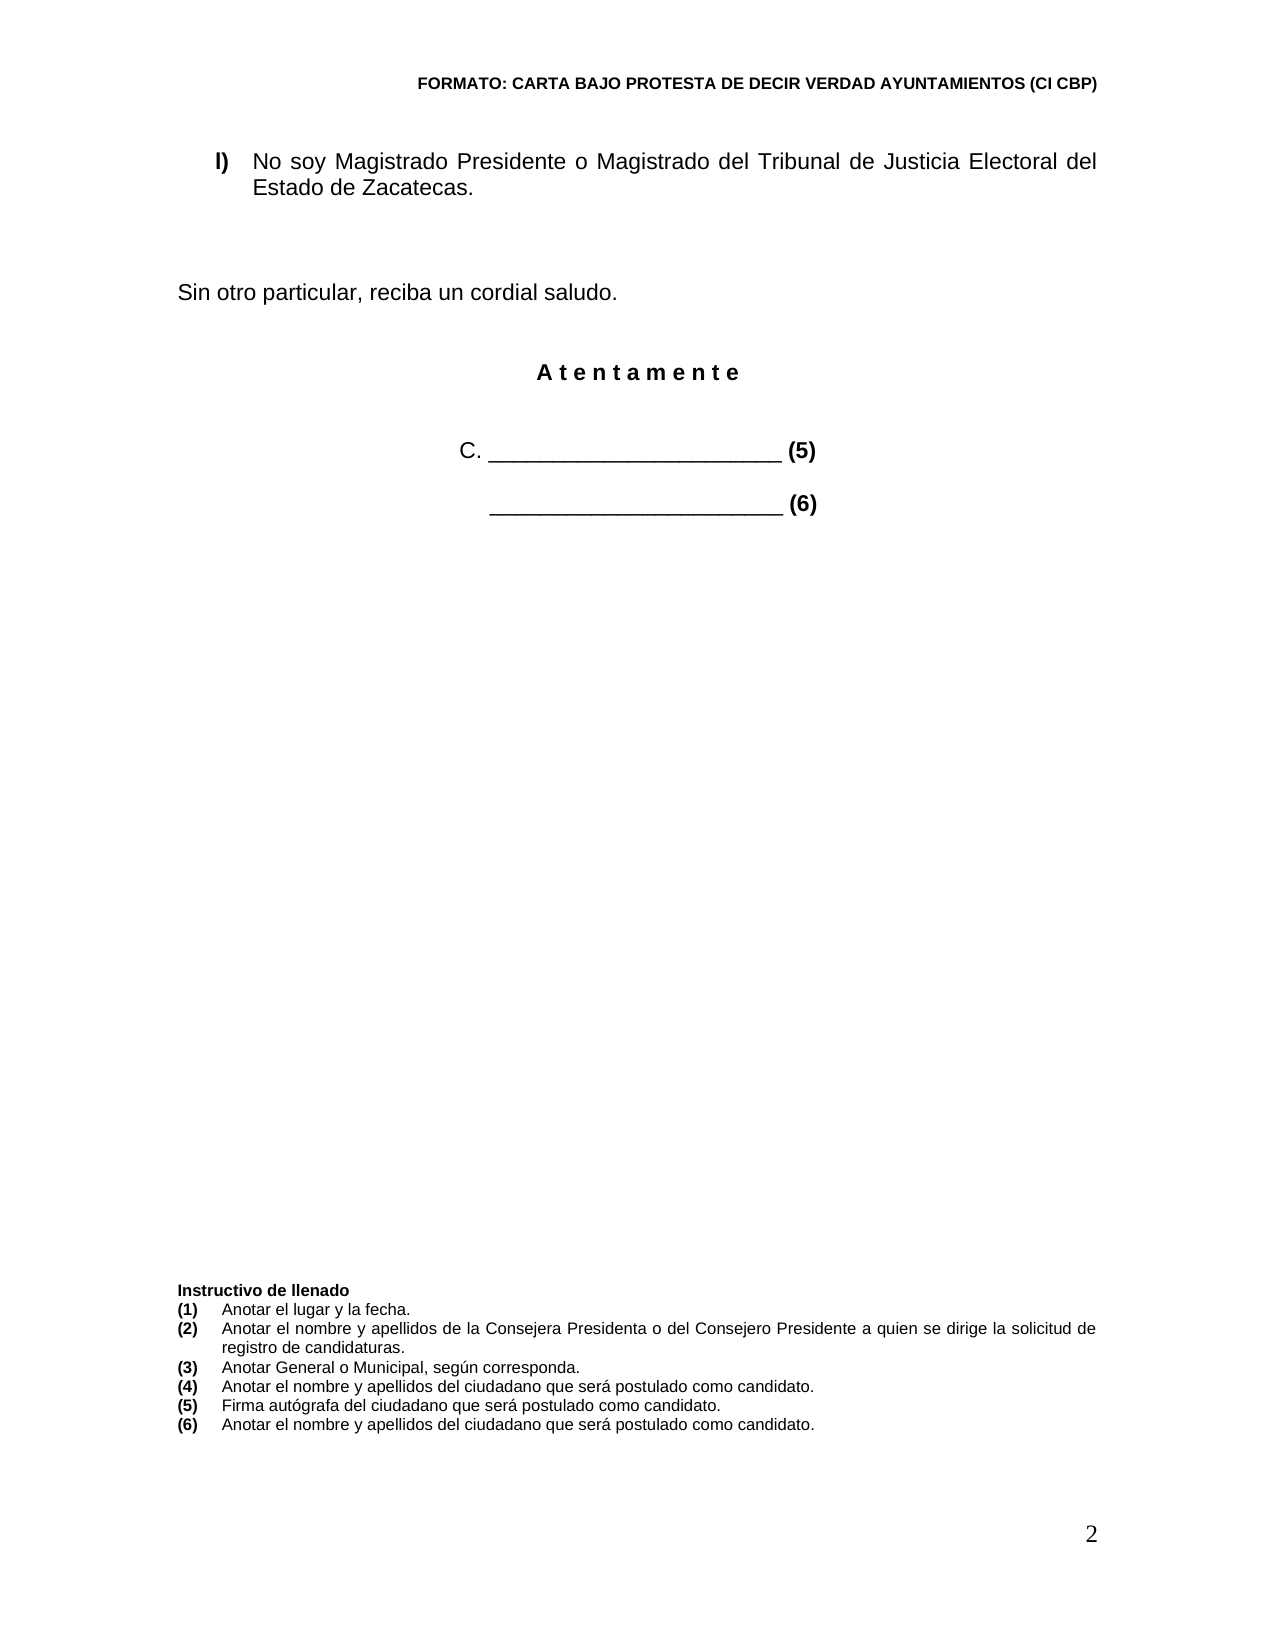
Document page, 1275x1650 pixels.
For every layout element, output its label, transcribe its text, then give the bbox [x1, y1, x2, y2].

text Sin otro particular, reciba un cordial saludo. [177, 279, 1098, 306]
text Instructivo de llenado [177, 1281, 1098, 1300]
list Anotar General o Municipal, según corresponda. [177, 1357, 1098, 1377]
list Anotar el nombre y apellidos del ciudadano que será postulado como candidato. [177, 1377, 1098, 1396]
list Anotar el nombre y apellidos del ciudadano que será postulado como candidato. [177, 1415, 1098, 1434]
text A t e n t a m e n t e [177, 358, 1098, 385]
list Anotar el nombre y apellidos de la Consejera Presidenta o del Consejero Presidente a quien se dirige la solicitud de registro de candidaturas. [177, 1319, 1098, 1357]
list Firma autógrafa del ciudadano que será postulado como candidato. [177, 1396, 1098, 1415]
list No soy Magistrado Presidente o Magistrado del Tribunal de Justicia Electoral del Estado de Zacatecas. [215, 148, 1098, 200]
text C. _______________________ (5) [177, 437, 1098, 464]
text _______________________ (6) [177, 490, 1098, 517]
list Anotar el lugar y la fecha. [177, 1300, 1098, 1319]
